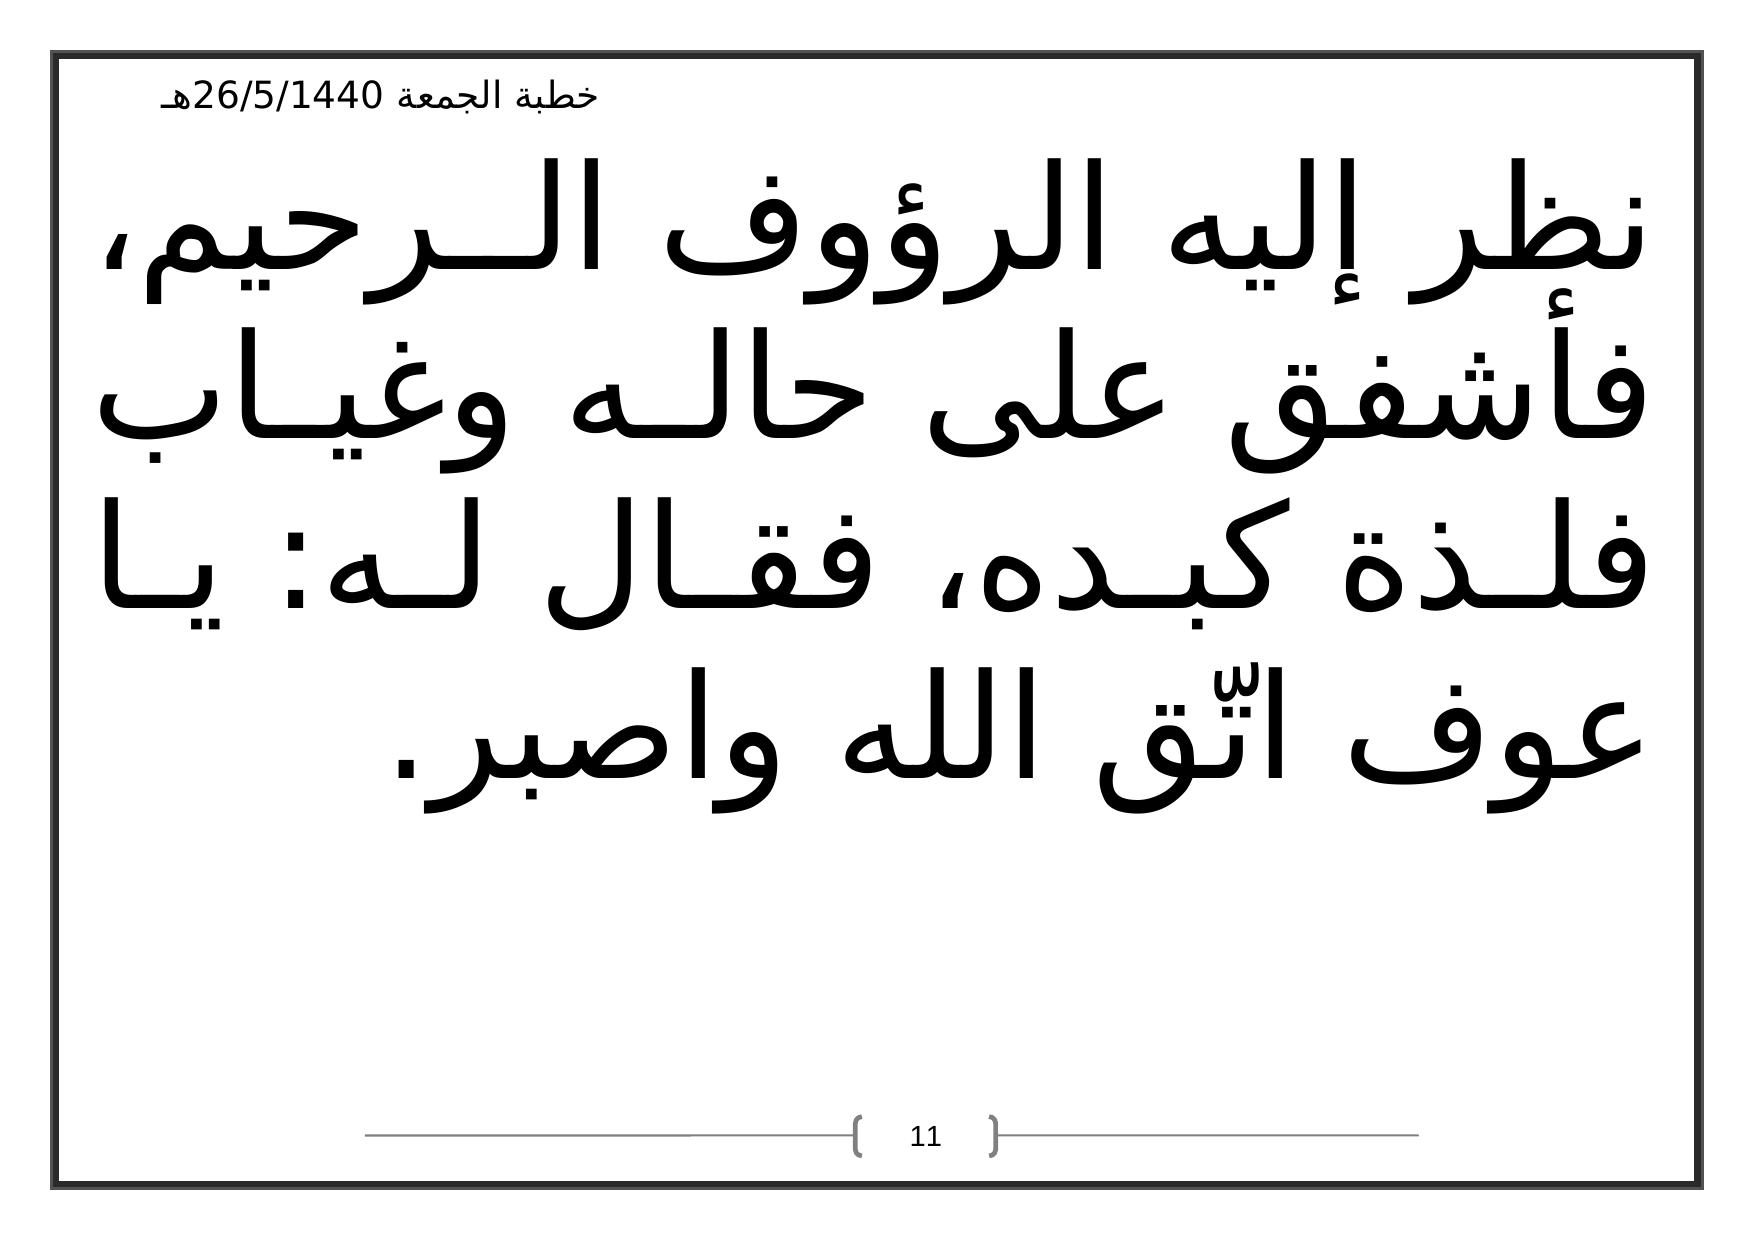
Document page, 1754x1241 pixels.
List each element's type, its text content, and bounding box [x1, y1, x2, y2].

text نظر إليه الرؤوف الرحيم، فأشفق على حاله وغياب فلذة كبده، فقال له: يا عوف اتّق الله واصبر. [91, 134, 1656, 813]
